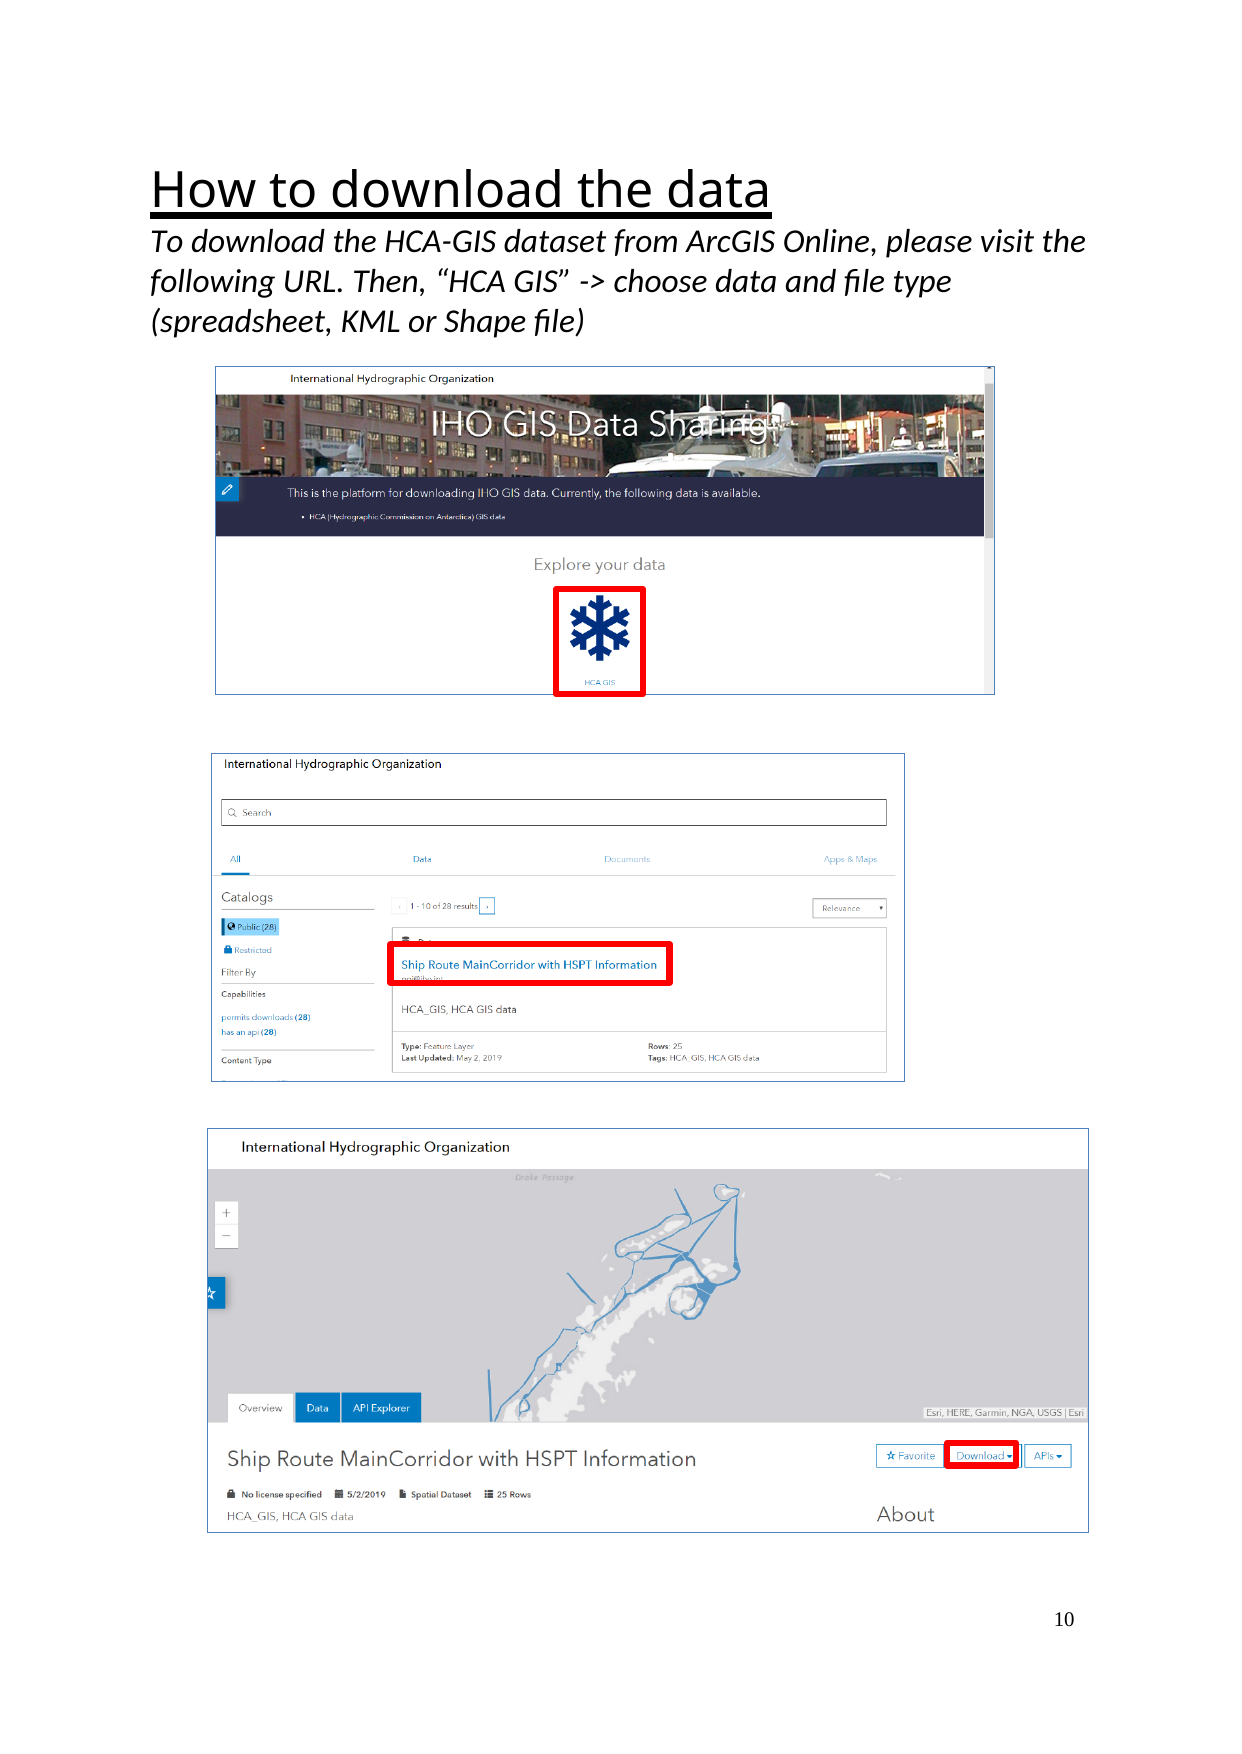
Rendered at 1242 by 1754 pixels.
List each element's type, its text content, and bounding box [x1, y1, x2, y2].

text To download the HCA-GIS dataset from ArcGIS Online, please visit the following URL. Then, “HCA GIS” -> choose data and file type (spreadsheet, KML or Shape file) [150, 221, 1110, 341]
picture [212, 754, 904, 1081]
picture [208, 1129, 1088, 1532]
text How to download the data [150, 162, 1110, 221]
picture [216, 367, 994, 694]
picture [559, 592, 640, 691]
